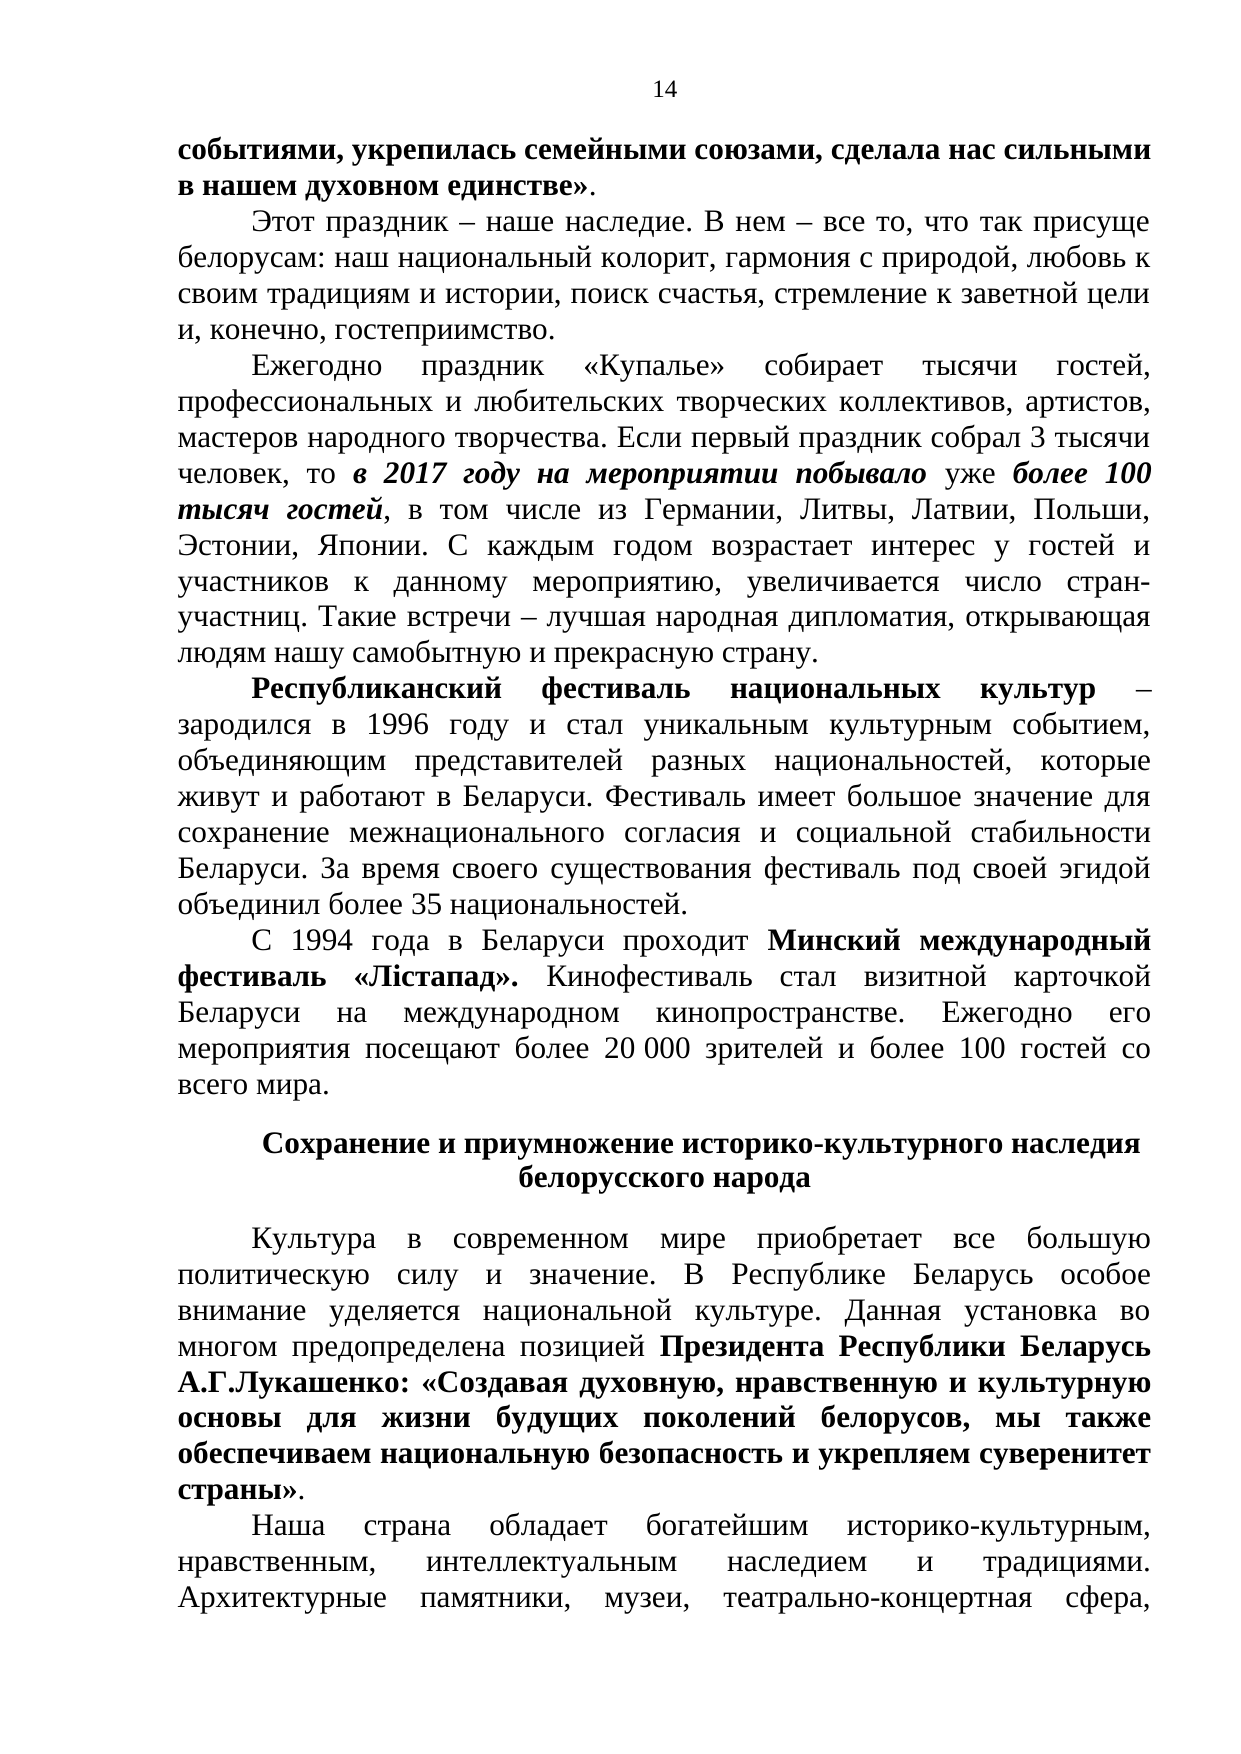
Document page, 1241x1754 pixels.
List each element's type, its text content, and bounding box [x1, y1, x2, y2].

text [177, 131, 1152, 202]
text Культура в современном мире приобретает все большую политическую силу и значение. В Республике Беларусь особое внимание уделяется национальной культуре. Данная установка во многом предопределена позицией Президента Республики Беларусь А.Г.Лукашенко: «Создавая духовную, нравственную и культурную основы для жизни будущих поколений белорусов, мы также обеспечиваем национальную безопасность и укрепляем суверенитет страны». [177, 1219, 1152, 1399]
text Республиканский фестиваль национальных культур – зародился в 1996 году и стал уникальным культурным событием, объединяющим представителей разных национальностей, которые живут и работают в Беларуси. Фестиваль имеет большое значение для сохранение межнационального согласия и социальной стабильности Беларуси. За время своего существования фестиваль под своей эгидой объединил более 35 национальностей. [177, 669, 1152, 921]
text Ежегодно праздник «Купалье» собирает тысячи гостей, профессиональных и любительских творческих коллективов, артистов, мастеров народного творчества. Если первый праздник собрал 3 тысячи человек, то в 2017 году на мероприятии побывало уже более 100 тысяч гостей, в том числе из Германии, Литвы, Латвии, Польши, Эстонии, Японии. С каждым годом возрастает интерес у гостей и участников к данному мероприятию, увеличивается число стран-участниц. Такие встречи – лучшая народная дипломатия, открывающая людям нашу самобытную и прекрасную страну. [177, 346, 1152, 669]
text С 1994 года в Беларуси проходит Минский международный фестиваль «Лістапад». Кинофестиваль стал визитной карточкой Беларуси на международном кинопространстве. Ежегодно его мероприятия посещают более 20 000 зрителей и более 100 гостей со всего мира. [177, 921, 1152, 1101]
text Культура в современном мире приобретает все большую политическую силу и значение. В Республике Беларусь особое внимание уделяется национальной культуре. Данная установка во многом предопределена позицией Президента Республики Беларусь А.Г.Лукашенко: «Создавая духовную, нравственную и культурную основы для жизни будущих поколений белорусов, мы также обеспечиваем национальную безопасность и укрепляем суверенитет страны». [282, 1471, 1152, 1507]
text Этот праздник – наше наследие. В нем – все то, что так присуще белорусам: наш национальный колорит, гармония с природой, любовь к своим традициям и истории, поиск счастья, стремление к заветной цели и, конечно, гостеприимство. [177, 202, 1152, 346]
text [177, 1507, 1152, 1543]
text Сохранение и приумножение историко-культурного наследия белорусского народа [177, 1126, 1152, 1194]
